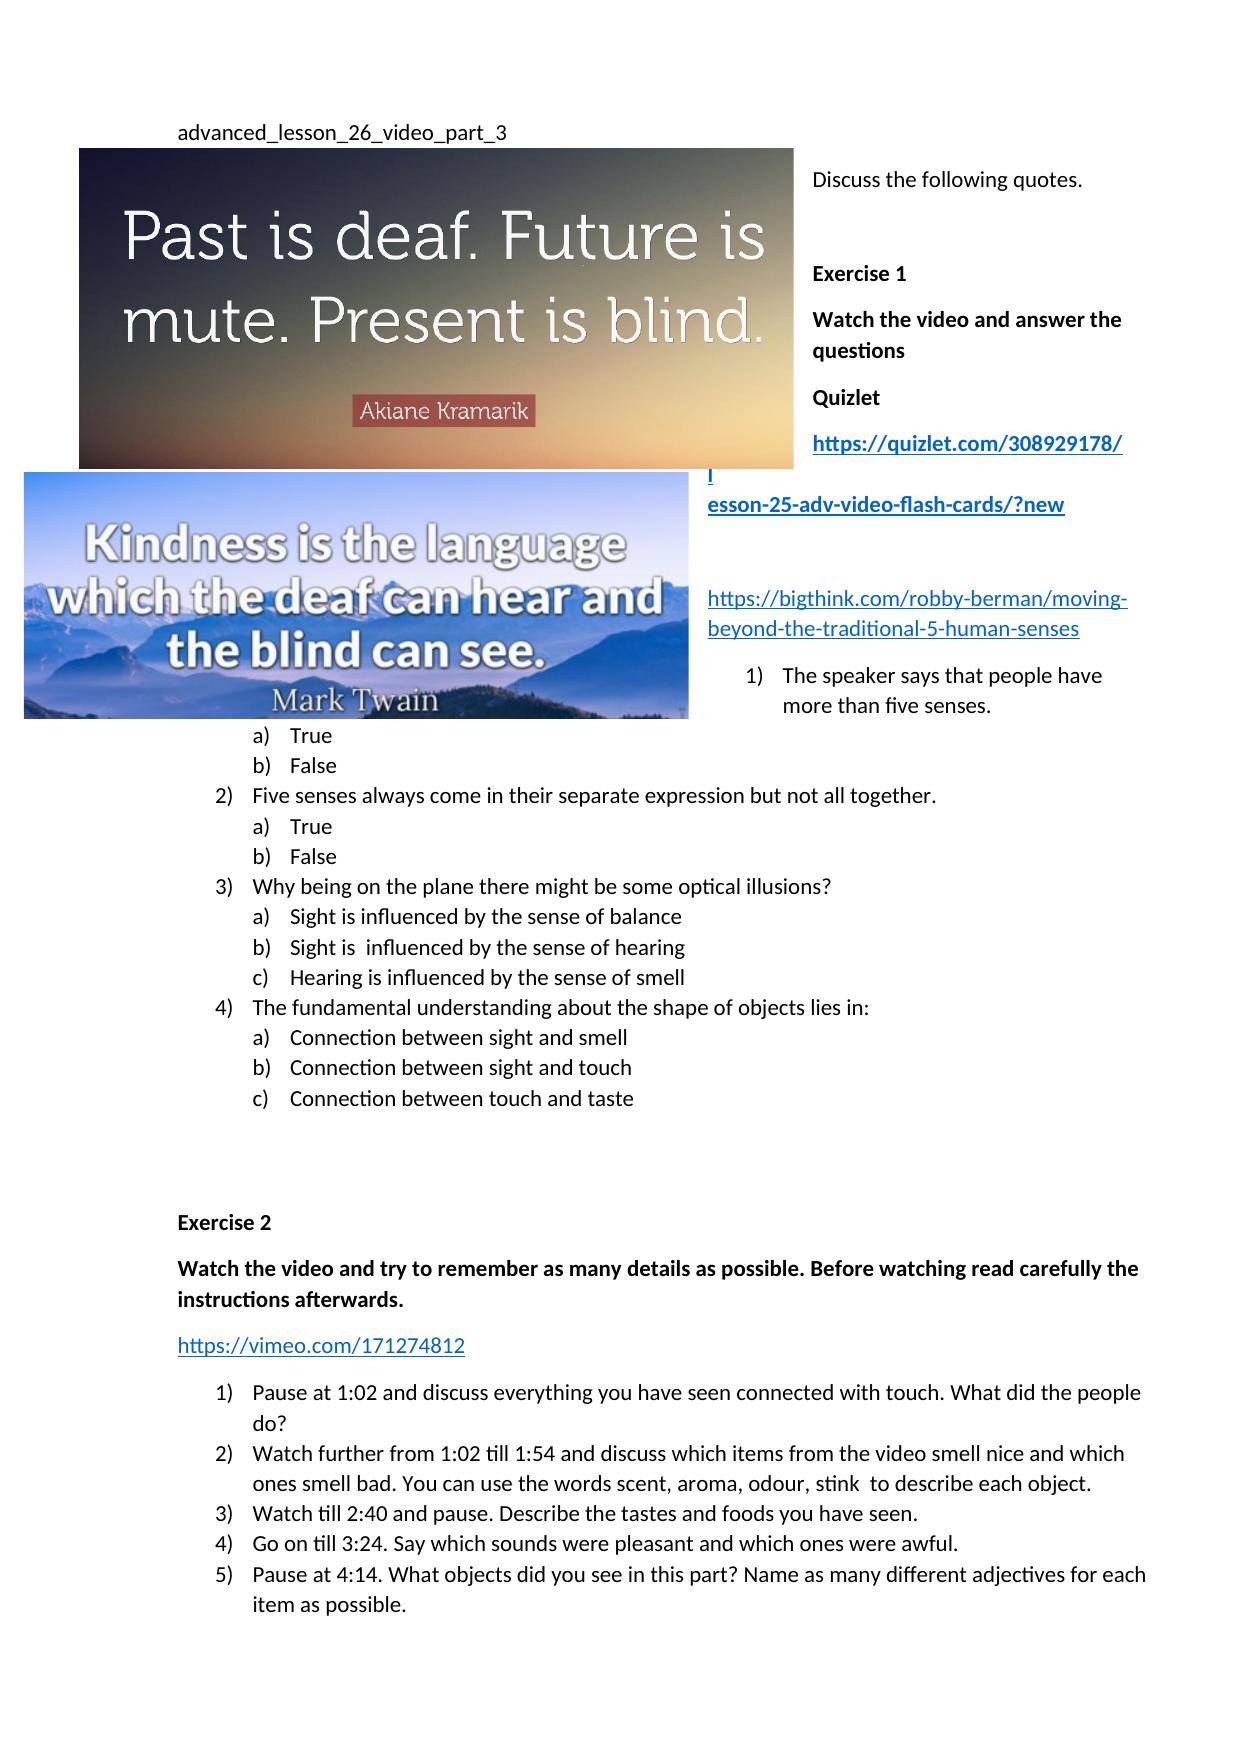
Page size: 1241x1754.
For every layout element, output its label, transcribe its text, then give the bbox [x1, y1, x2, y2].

list Go on till 3:24. Say which sounds were pleasant and which ones were awful. [215, 1529, 1152, 1558]
list Five senses always come in their separate expression but not all together. [215, 782, 1152, 810]
list Watch till 2:40 and pause. Describe the tastes and foods you have seen. [215, 1499, 1152, 1527]
list False [252, 751, 1152, 779]
list Why being on the plane there might be some optical illusions? [215, 872, 1152, 900]
text https://bigthink.com/robby-berman/moving-beyond-the-traditional-5-human-senses [692, 584, 1152, 642]
text https://vimeo.com/171274812 [177, 1332, 1152, 1360]
list Sight is influenced by the sense of balance [252, 902, 1152, 931]
list Pause at 4:14. What objects did you see in this part? Name as many different adjectives for each item as possible. [215, 1560, 1152, 1618]
text Quizlet [798, 383, 1152, 411]
text Discuss the following quotes. [798, 165, 1152, 193]
list Pause at 1:02 and discuss everything you have seen connected with touch. What did the people do? [215, 1378, 1152, 1437]
list True [252, 721, 1152, 749]
picture [23, 148, 798, 722]
text https://quizlet.com/308929178/lesson-25-adv-video-flash-cards/?new [692, 429, 1152, 518]
list The fundamental understanding about the shape of objects lies in: [215, 993, 1152, 1021]
list True [252, 812, 1152, 840]
text Exercise 2 [177, 1208, 1152, 1236]
text Exercise 1 [798, 259, 1152, 287]
list Sight is influenced by the sense of hearing [252, 933, 1152, 961]
list Hearing is influenced by the sense of smell [252, 963, 1152, 991]
list Connection between touch and taste [252, 1084, 1152, 1112]
list Watch further from 1:02 till 1:54 and discuss which items from the video smell nice and which ones smell bad. You can use the words scent, aroma, odour, stink to describe each object. [215, 1439, 1152, 1497]
list Connection between sight and touch [252, 1053, 1152, 1082]
list The speaker says that people have more than five senses. [692, 661, 1152, 719]
text Watch the video and answer the questions [798, 306, 1152, 364]
list False [252, 842, 1152, 870]
text advanced_lesson_26_video_part_3 [177, 118, 1152, 146]
list Connection between sight and smell [252, 1023, 1152, 1051]
text Watch the video and try to remember as many details as possible. Before watching read carefully the instructions afterwards. [177, 1254, 1152, 1313]
